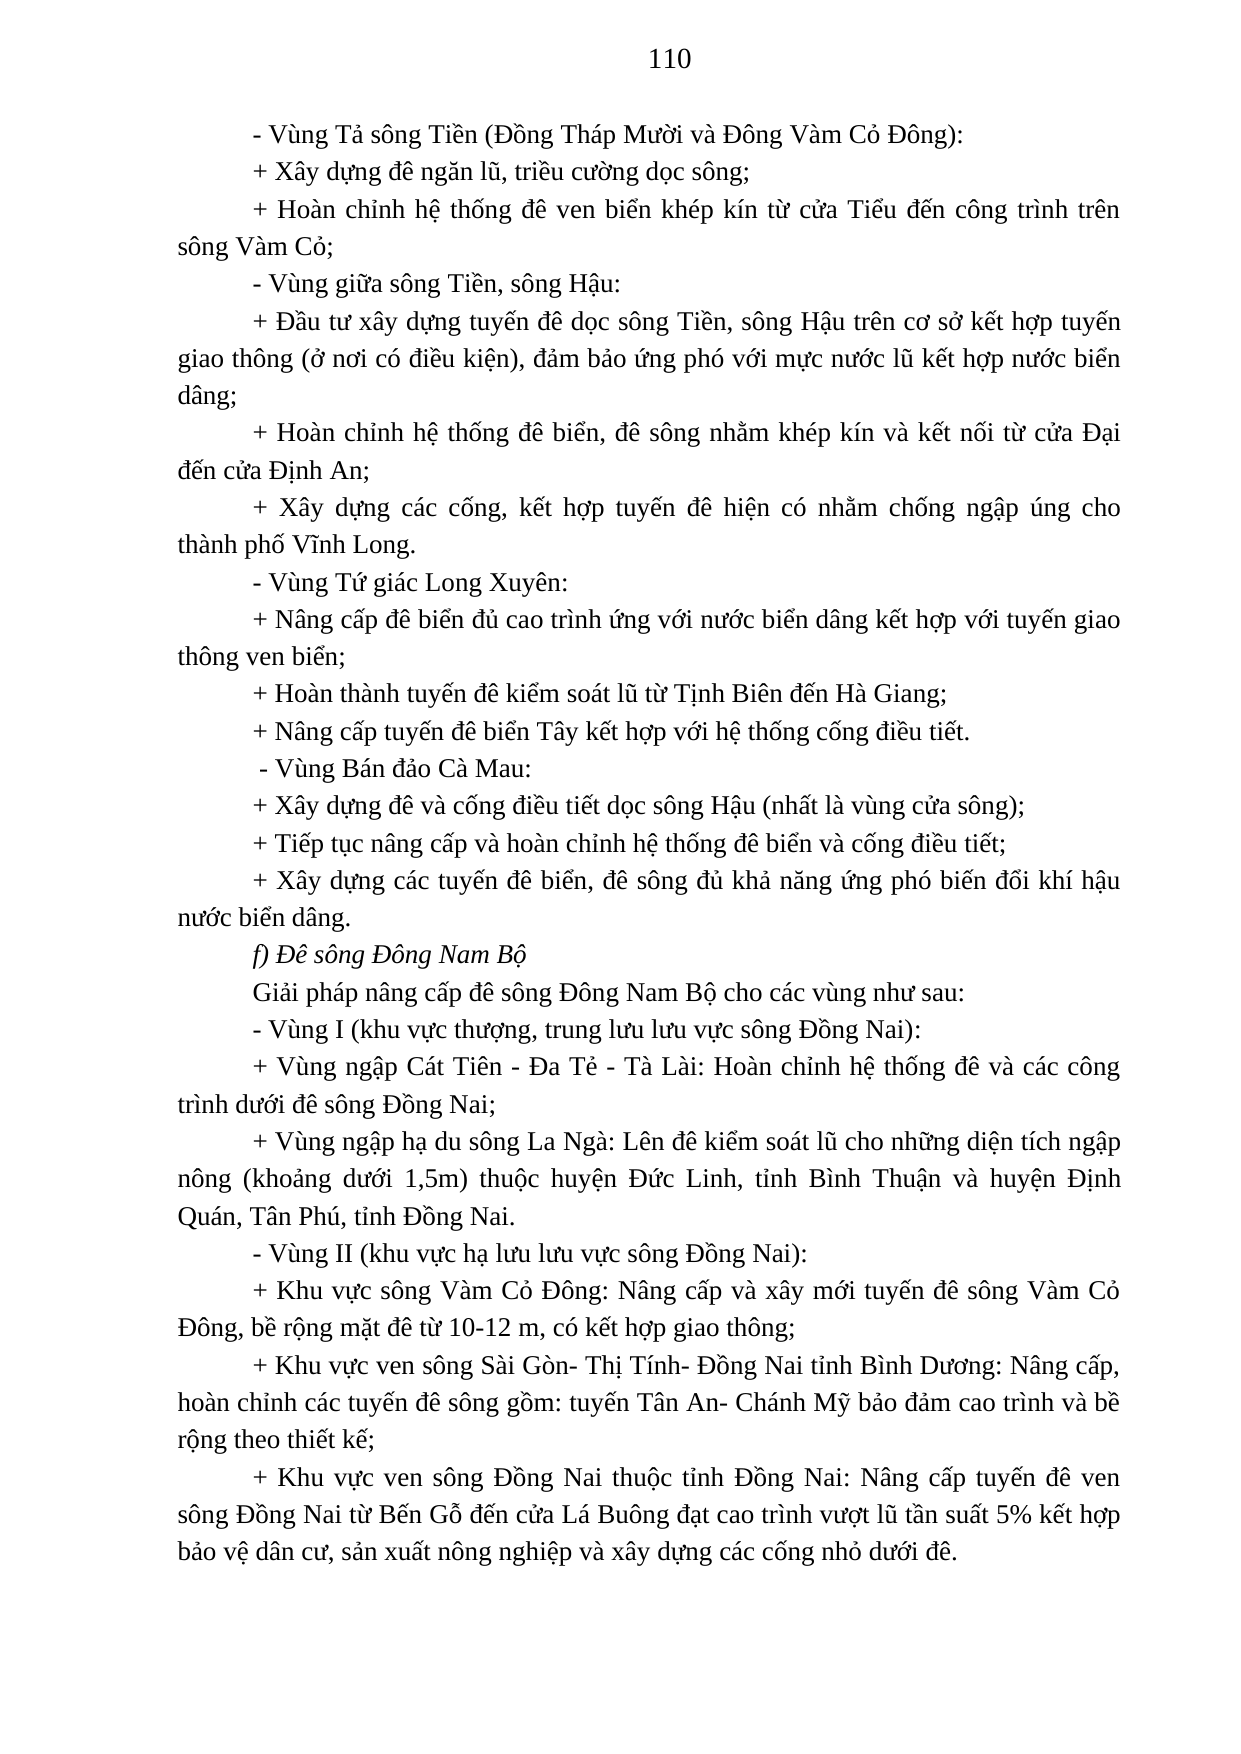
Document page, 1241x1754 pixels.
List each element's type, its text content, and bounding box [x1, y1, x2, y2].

text - Vùng II (khu vực hạ lưu lưu vực sông Đồng Nai): [177, 1237, 1122, 1268]
text - Vùng Tả sông Tiền (Đồng Tháp Mười và Đông Vàm Cỏ Đông): [177, 118, 1122, 149]
text - Vùng I (khu vực thượng, trung lưu lưu vực sông Đồng Nai): [177, 1013, 1122, 1044]
text + Xây dựng các tuyến đê biển, đê sông đủ khả năng ứng phó biến đổi khí hậu nước biển dâng. [177, 864, 1122, 932]
text + Hoàn chỉnh hệ thống đê ven biển khép kín từ cửa Tiểu đến công trình trên sông Vàm Cỏ; [177, 193, 1122, 261]
text + Xây dựng đê và cống điều tiết dọc sông Hậu (nhất là vùng cửa sông); [177, 789, 1122, 821]
text + Hoàn chỉnh hệ thống đê biển, đê sông nhằm khép kín và kết nối từ cửa Đại đến cửa Định An; [177, 416, 1122, 485]
text - Vùng Tứ giác Long Xuyên: [177, 566, 1122, 597]
text + Xây dựng đê ngăn lũ, triều cường dọc sông; [177, 155, 1122, 187]
text - Vùng giữa sông Tiền, sông Hậu: [177, 267, 1122, 298]
text + Vùng ngập hạ du sông La Ngà: Lên đê kiểm soát lũ cho những diện tích ngập nông (khoảng dưới 1,5m) thuộc huyện Đức Linh, tỉnh Bình Thuận và huyện Định Quán, Tân Phú, tỉnh Đồng Nai. [177, 1125, 1122, 1231]
text f) Đê sông Đông Nam Bộ [177, 938, 1122, 970]
text + Xây dựng các cống, kết hợp tuyến đê hiện có nhằm chống ngập úng cho thành phố Vĩnh Long. [177, 491, 1122, 559]
text - Vùng Bán đảo Cà Mau: [177, 752, 1122, 783]
text + Khu vực ven sông Đồng Nai thuộc tỉnh Đồng Nai: Nâng cấp tuyến đê ven sông Đồng Nai từ Bến Gỗ đến cửa Lá Buông đạt cao trình vượt lũ tần suất 5% kết hợp bảo vệ dân cư, sản xuất nông nghiệp và xây dựng các cống nhỏ dưới đê. [177, 1461, 1122, 1566]
text + Khu vực sông Vàm Cỏ Đông: Nâng cấp và xây mới tuyến đê sông Vàm Cỏ Đông, bề rộng mặt đê từ 10-12 m, có kết hợp giao thông; [177, 1274, 1122, 1343]
text + Hoàn thành tuyến đê kiểm soát lũ từ Tịnh Biên đến Hà Giang; [177, 677, 1122, 709]
text Giải pháp nâng cấp đê sông Đông Nam Bộ cho các vùng như sau: [177, 976, 1122, 1007]
text + Nâng cấp đê biển đủ cao trình ứng với nước biển dâng kết hợp với tuyến giao thông ven biển; [177, 603, 1122, 671]
text + Vùng ngập Cát Tiên - Đa Tẻ - Tà Lài: Hoàn chỉnh hệ thống đê và các công trình dưới đê sông Đồng Nai; [177, 1050, 1122, 1119]
text + Khu vực ven sông Sài Gòn- Thị Tính- Đồng Nai tỉnh Bình Dương: Nâng cấp, hoàn chỉnh các tuyến đê sông gồm: tuyến Tân An- Chánh Mỹ bảo đảm cao trình và bề rộng theo thiết kế; [177, 1349, 1122, 1454]
text + Nâng cấp tuyến đê biển Tây kết hợp với hệ thống cống điều tiết. [177, 715, 1122, 746]
text + Đầu tư xây dựng tuyến đê dọc sông Tiền, sông Hậu trên cơ sở kết hợp tuyến giao thông (ở nơi có điều kiện), đảm bảo ứng phó với mực nước lũ kết hợp nước biển dâng; [177, 304, 1122, 410]
text + Tiếp tục nâng cấp và hoàn chỉnh hệ thống đê biển và cống điều tiết; [177, 827, 1122, 858]
